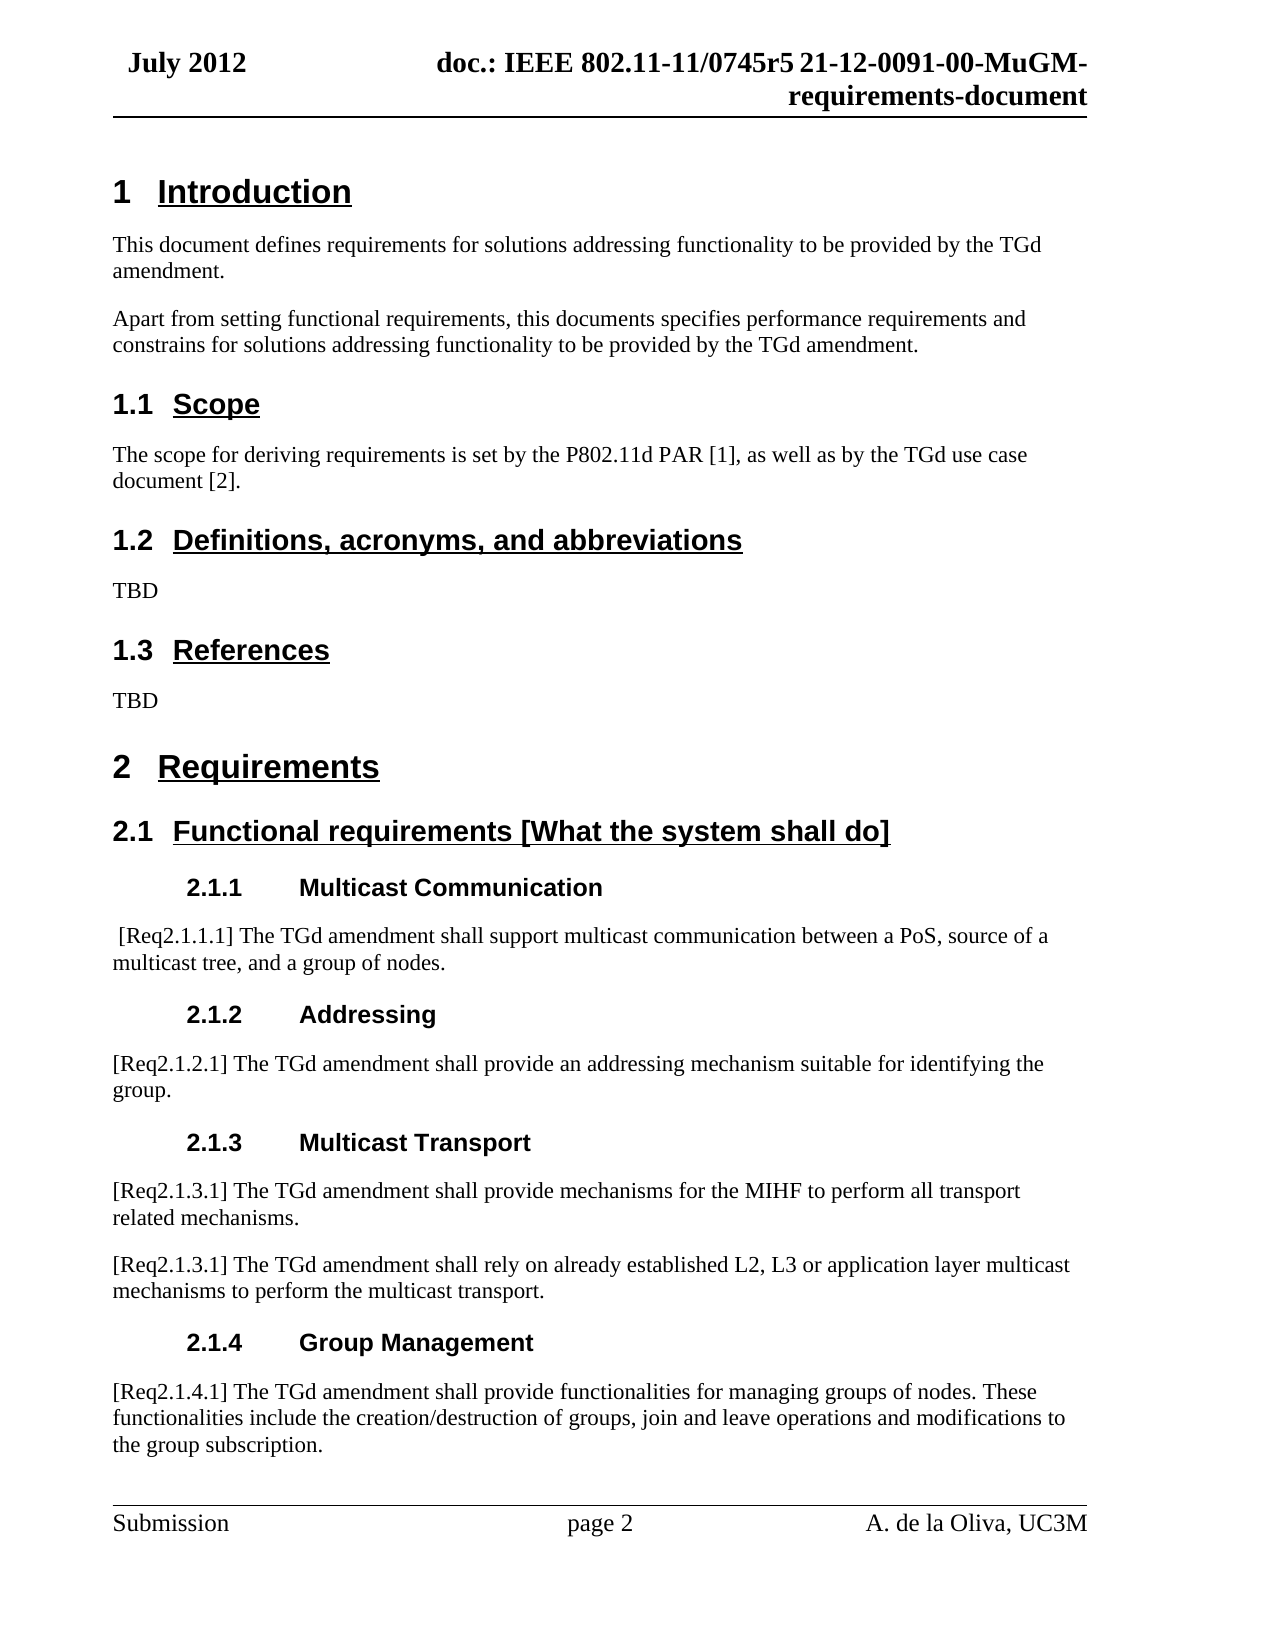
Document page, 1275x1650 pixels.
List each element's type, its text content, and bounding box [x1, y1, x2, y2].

subtitle Scope [112, 387, 1087, 420]
text TBD [112, 687, 1087, 713]
text This document defines requirements for solutions addressing functionality to be provided by the TGd amendment. [112, 231, 1087, 284]
text The scope for deriving requirements is set by the P802.11d PAR [1], as well as by the TGd use case document [2]. [112, 441, 1087, 494]
subtitle Addressing [186, 1000, 1087, 1029]
subtitle Multicast Communication [186, 873, 1087, 902]
subtitle Functional requirements [What the system shall do] [112, 814, 1087, 848]
text [Req2.1.3.1] The TGd amendment shall rely on already established L2, L3 or application layer multicast mechanisms to perform the multicast transport. [112, 1251, 1087, 1303]
text TBD [112, 577, 1087, 604]
subtitle Definitions, acronyms, and abbreviations [112, 523, 1087, 556]
subtitle Multicast Transport [186, 1128, 1087, 1156]
text [Req2.1.3.1] The TGd amendment shall provide mechanisms for the MIHF to perform all transport related mechanisms. [112, 1177, 1087, 1230]
text [Req2.1.2.1] The TGd amendment shall provide an addressing mechanism suitable for identifying the group. [112, 1050, 1087, 1103]
subtitle Requirements [112, 747, 1087, 785]
subtitle Introduction [112, 172, 1087, 210]
text Apart from setting functional requirements, this documents specifies performance requirements and constrains for solutions addressing functionality to be provided by the TGd amendment. [112, 305, 1087, 357]
subtitle References [112, 633, 1087, 666]
text [Req2.1.1.1] The TGd amendment shall support multicast communication between a PoS, source of a multicast tree, and a group of nodes. [112, 923, 1087, 975]
subtitle Group Management [186, 1328, 1087, 1357]
text [Req2.1.4.1] The TGd amendment shall provide functionalities for managing groups of nodes. These functionalities include the creation/destruction of groups, join and leave operations and modifications to the group subscription. [112, 1378, 1087, 1457]
